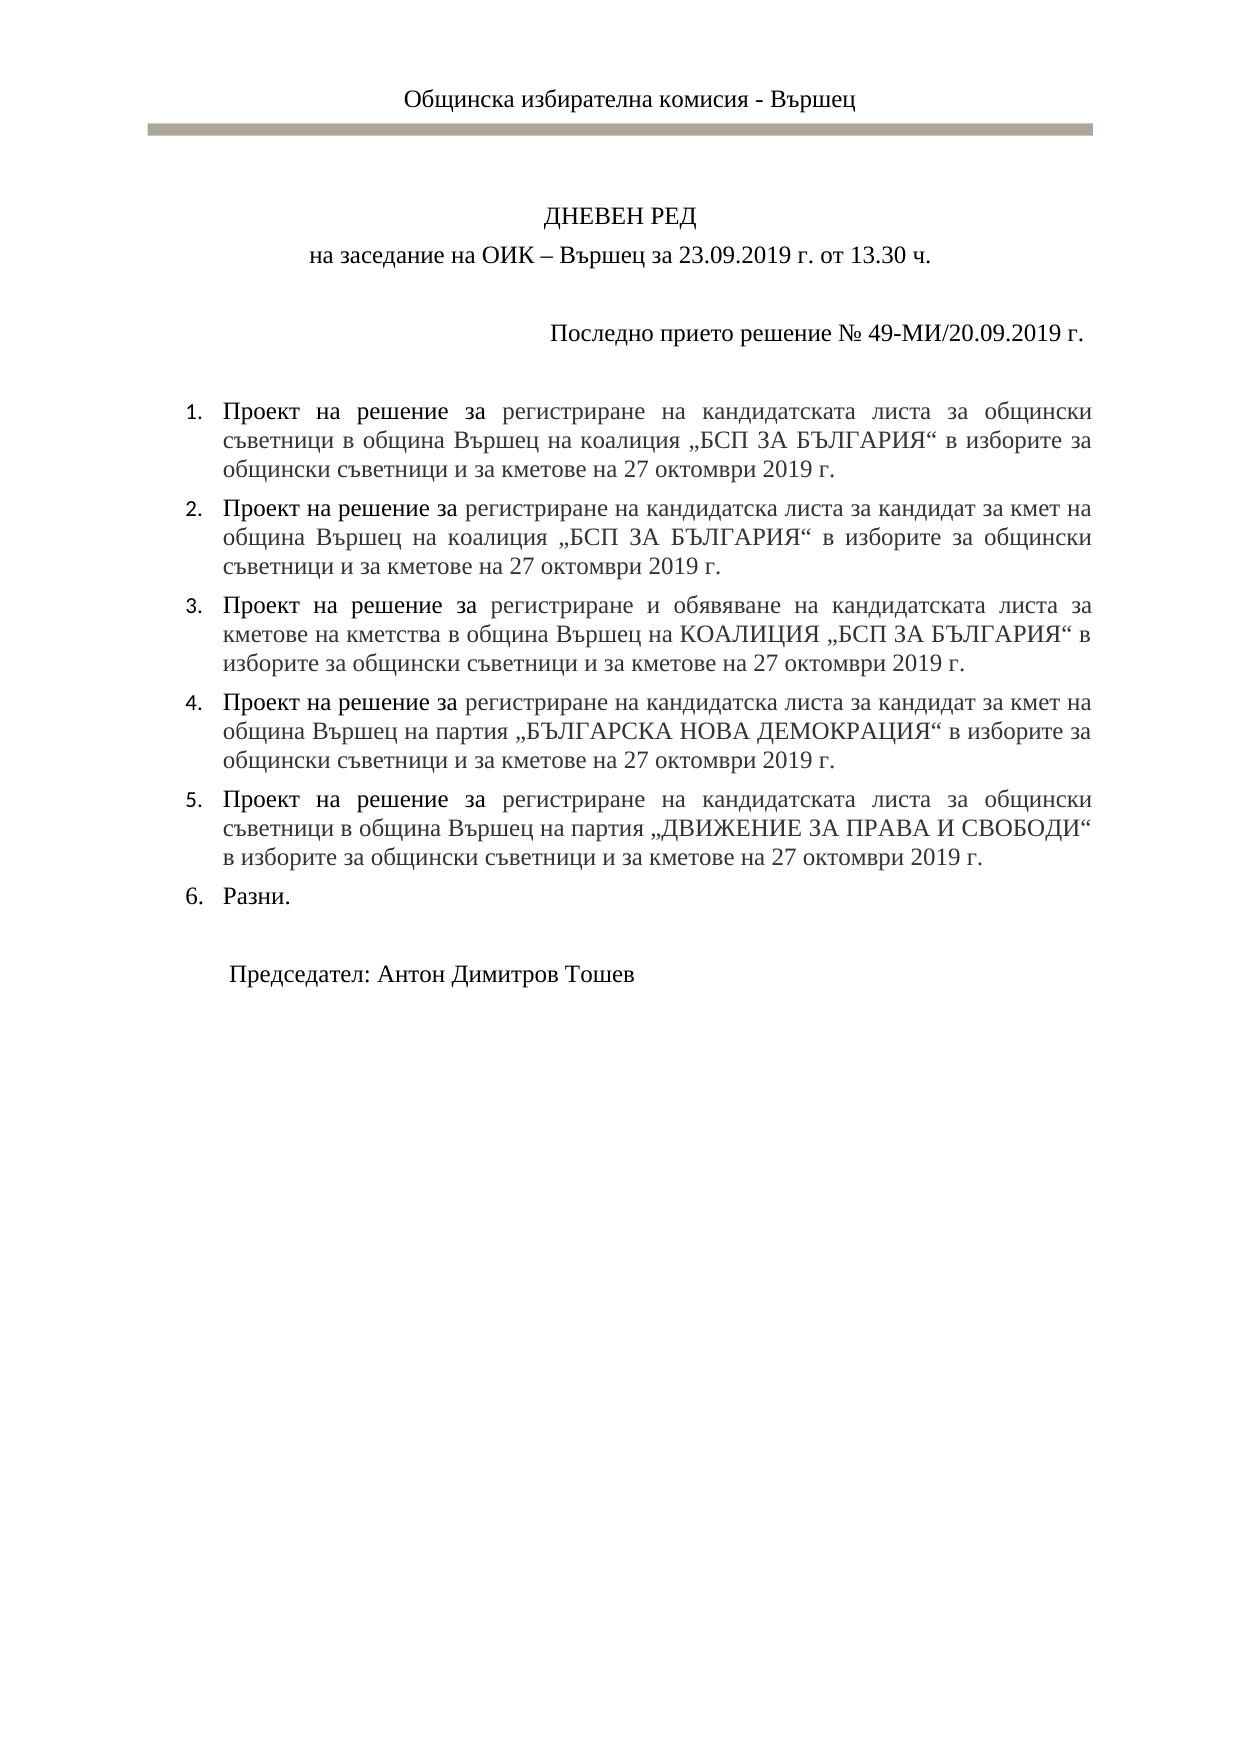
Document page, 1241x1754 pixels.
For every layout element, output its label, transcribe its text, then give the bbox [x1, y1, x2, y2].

text ДНЕВЕН РЕД [148, 201, 1093, 230]
list Проект на решение за регистриране и обявяване на кандидатската листа за кметове на кметства в община Вършец на КОАЛИЦИЯ „БСП ЗА БЪЛГАРИЯ“ в изборите за общински съветници и за кметове на 27 октомври 2019 г. [185, 590, 1093, 677]
text Последно прието решение № 49-МИ/20.09.2019 г. [148, 318, 1093, 347]
list Проект на решение за регистриране на кандидатската листа за общински съветници в община Вършец на партия „ДВИЖЕНИЕ ЗА ПРАВА И СВОБОДИ“ в изборите за общински съветници и за кметове на 27 октомври 2019 г. [185, 784, 1093, 871]
list Проект на решение за регистриране на кандидатската листа за общински съветници в община Вършец на коалиция „БСП ЗА БЪЛГАРИЯ“ в изборите за общински съветници и за кметове на 27 октомври 2019 г. [185, 396, 1093, 483]
list Разни. [185, 881, 1093, 910]
text Председател: Антон Димитров Тошев [148, 959, 1093, 988]
list Проект на решение за регистриране на кандидатска листа за кандидат за кмет на община Вършец на партия „БЪЛГАРСКА НОВА ДЕМОКРАЦИЯ“ в изборите за общински съветници и за кметове на 27 октомври 2019 г. [185, 687, 1093, 774]
text на заседание на ОИК – Вършец за 23.09.2019 г. от 13.30 ч. [148, 240, 1093, 269]
text Общинска избирателна комисия - Вършец [148, 84, 1093, 113]
list Проект на решение за регистриране на кандидатска листа за кандидат за кмет на община Вършец на коалиция „БСП ЗА БЪЛГАРИЯ“ в изборите за общински съветници и за кметове на 27 октомври 2019 г. [185, 493, 1093, 580]
